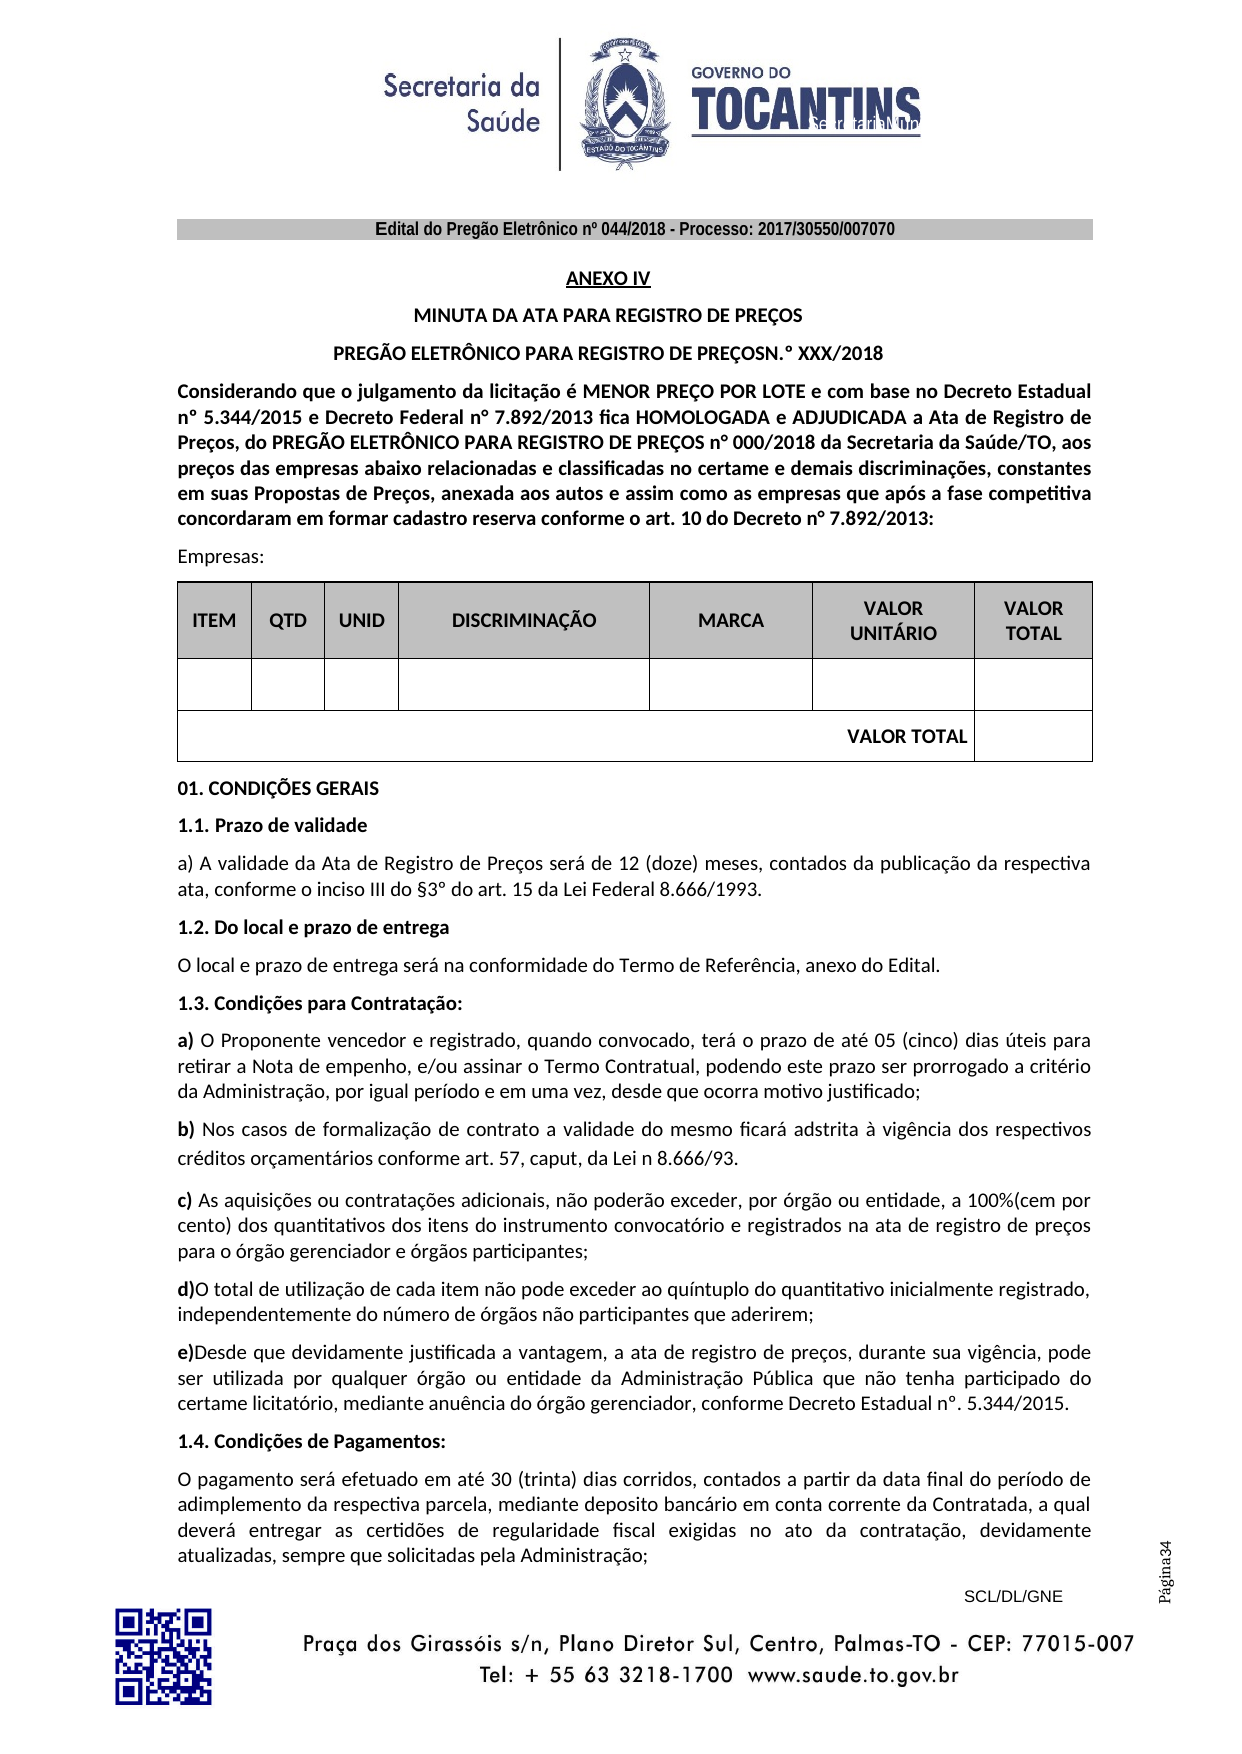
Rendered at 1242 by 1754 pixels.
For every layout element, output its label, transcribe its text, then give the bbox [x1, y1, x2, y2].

table_cell [650, 659, 812, 710]
text Considerando que o julgamento da licitação é MENOR PREÇO POR LOTE e com base no Decreto Estadual nº 5.344/2015 e Decreto Federal n° 7.892/2013 fica HOMOLOGADA e ADJUDICADA a Ata de Registro de Preços, do PREGÃO ELETRÔNICO PARA REGISTRO DE PREÇOS n° 000/2018 da Secretaria da Saúde/TO, aos preços das empresas abaixo relacionadas e classificadas no certame e demais discriminações, constantes em suas Propostas de Preços, anexada aos autos e assim como as empresas que após a fase competitiva concordaram em formar cadastro reserva conforme o art. 10 do Decreto n° 7.892/2013: [177, 378, 1093, 531]
table_header VALOR TOTAL [975, 583, 1092, 658]
text d)O total de utilização de cada item não pode exceder ao quíntuplo do quantitativo inicialmente registrado, independentemente do número de órgãos não participantes que aderirem; [177, 1276, 1093, 1327]
text 1.4. Condições de Pagamentos: [177, 1428, 1093, 1453]
text MINUTA DA ATA PARA REGISTRO DE PREÇOS [177, 303, 1039, 328]
table_cell [975, 711, 1092, 761]
table_header DISCRIMINAÇÃO [399, 583, 649, 658]
table_header MARCA [650, 583, 812, 658]
text ANEXO IV [177, 265, 1039, 290]
table_cell [325, 659, 398, 710]
text O pagamento será efetuado em até 30 (trinta) dias corridos, contados a partir da data final do período de adimplemento da respectiva parcela, mediante deposito bancário em conta corrente da Contratada, a qual deverá entregar as certidões de regularidade fiscal exigidas no ato da contratação, devidamente atualizadas, sempre que solicitadas pela Administração; [177, 1466, 1093, 1568]
text 01. CONDIÇÕES GERAIS [177, 775, 1093, 800]
table_cell [975, 659, 1092, 710]
text a) A validade da Ata de Registro de Preços será de 12 (doze) meses, contados da publicação da respectiva ata, conforme o inciso III do §3º do art. 15 da Lei Federal 8.666/1993. [177, 851, 1093, 901]
text a) O Proponente vencedor e registrado, quando convocado, terá o prazo de até 05 (cinco) dias úteis para retirar a Nota de empenho, e/ou assinar o Termo Contratual, podendo este prazo ser prorrogado a critério da Administração, por igual período e em uma vez, desde que ocorra motivo justificado; [177, 1028, 1093, 1104]
table_cell [252, 659, 324, 710]
subtitle 1.3. Condições para Contratação: [177, 990, 1093, 1015]
text 1.2. Do local e prazo de entrega [177, 914, 1093, 939]
subtitle Empresas: [177, 543, 1093, 569]
text e)Desde que devidamente justificada a vantagem, a ata de registro de preços, durante sua vigência, pode ser utilizada por qualquer órgão ou entidade da Administração Pública que não tenha participado do certame licitatório, mediante anuência do órgão gerenciador, conforme Decreto Estadual nº. 5.344/2015. [177, 1339, 1093, 1416]
table_header ITEM [178, 583, 251, 658]
text O local e prazo de entrega será na conformidade do Termo de Referência, anexo do Edital. [177, 952, 1093, 977]
picture [111, 1604, 1134, 1709]
table_header QTD [252, 583, 324, 658]
text PREGÃO ELETRÔNICO PARA REGISTRO DE PREÇOSN.º XXX/2018 [177, 341, 1039, 366]
table_cell [178, 659, 251, 710]
table_header VALOR UNITÁRIO [813, 583, 974, 658]
picture [0, 0, 1186, 186]
table_cell [813, 659, 974, 710]
list Prazo de validade [177, 813, 1093, 838]
table_cell VALOR TOTAL [178, 711, 974, 761]
table_header UNID [325, 583, 398, 658]
table_cell [399, 659, 649, 710]
text b) Nos casos de formalização de contrato a validade do mesmo ficará adstrita à vigência dos respectivos créditos orçamentários conforme art. 57, caput, da Lei n 8.666/93. [177, 1116, 1093, 1171]
text c) As aquisições ou contratações adicionais, não poderão exceder, por órgão ou entidade, a 100%(cem por cento) dos quantitativos dos itens do instrumento convocatório e registrados na ata de registro de preços para o órgão gerenciador e órgãos participantes; [177, 1187, 1093, 1263]
